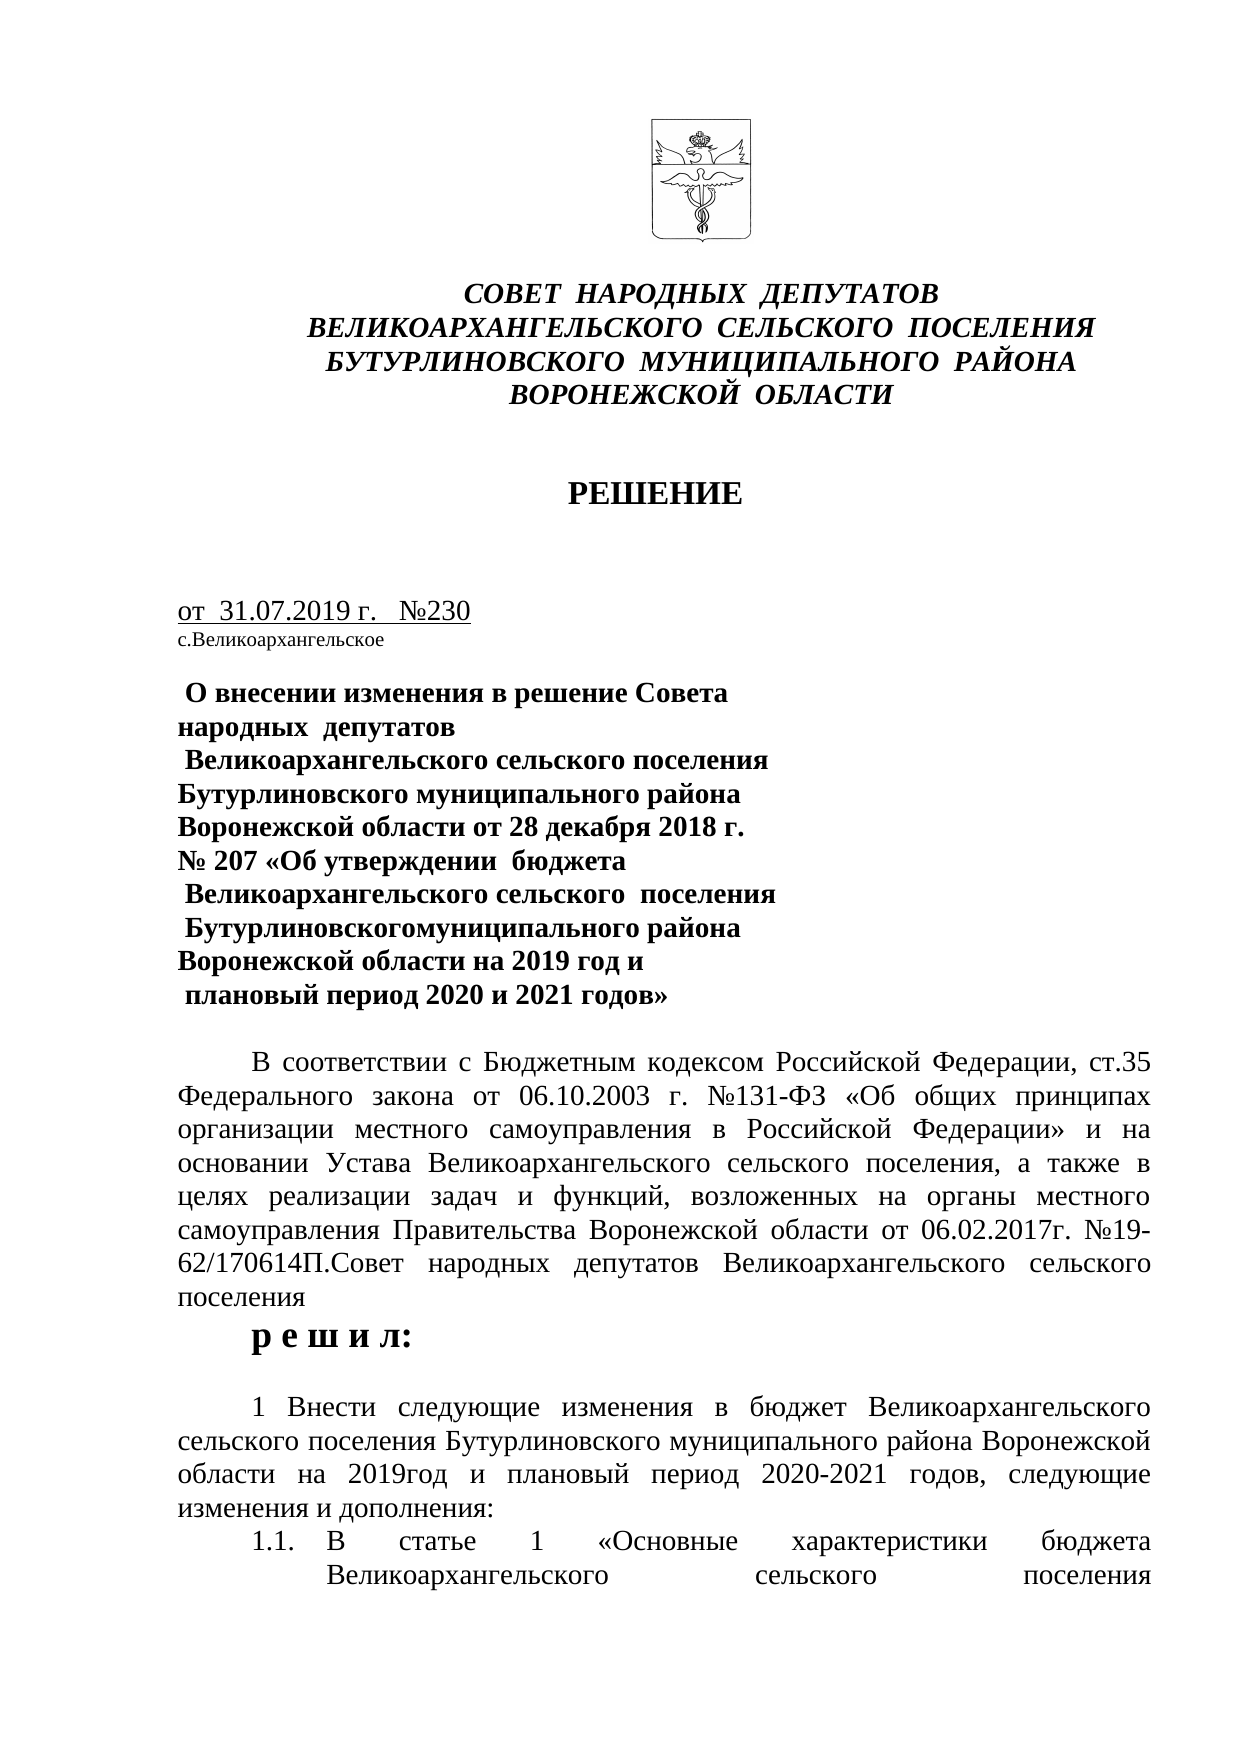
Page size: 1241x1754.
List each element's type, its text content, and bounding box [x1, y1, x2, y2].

text ВЕЛИКОАРХАНГЕЛЬСКОГО СЕЛЬСКОГО ПОСЕЛЕНИЯ [177, 310, 1152, 344]
text 1 Внести следующие изменения в бюджет Великоархангельского сельского поселения Бутурлиновского муниципального района Воронежской области на 2019год и плановый период 2020-2021 годов, следующие изменения и дополнения: [177, 1389, 1152, 1523]
text Бутурлиновского муниципального района [177, 776, 1152, 809]
text В соответствии с Бюджетным кодексом Российской Федерации, ст.35 Федерального закона от 06.10.2003 г. №131-ФЗ «Об общих принципах организации местного самоуправления в Российской Федерации» и на основании Устава Великоархангельского сельского поселения, а также в целях реализации задач и функций, возложенных на органы местного самоуправления Правительства Воронежской области от 06.02.2017г. №19-62/170614П.Совет народных депутатов Великоархангельского сельского поселения [177, 1044, 1152, 1312]
text Воронежской области от 28 декабря 2018 г. [177, 809, 1152, 843]
text народных депутатов [177, 709, 1152, 742]
text О внесении изменения в решение Совета [177, 675, 1152, 709]
text р е ш и л: [177, 1312, 1152, 1356]
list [251, 1523, 1152, 1590]
text РЕШЕНИЕ [177, 473, 1152, 511]
text Бутурлиновскогомуниципального района [177, 910, 1152, 943]
text БУТУРЛИНОВСКОГО МУНИЦИПАЛЬНОГО РАЙОНА [177, 344, 1152, 377]
text ВОРОНЕЖСКОЙ ОБЛАСТИ [177, 377, 1152, 411]
text № 207 «Об утверждении бюджета [177, 843, 1152, 876]
text плановый период 2020 и 2021 годов» [177, 977, 1152, 1011]
text Великоархангельского сельского поселения [177, 876, 1152, 910]
text Великоархангельского сельского поселения [177, 742, 1152, 776]
text с.Великоархангельское [177, 627, 1152, 651]
text Воронежской области на 2019 год и [177, 943, 1152, 977]
text от 31.07.2019 г. №230 [177, 593, 1152, 627]
picture [648, 118, 755, 244]
text СОВЕТ НАРОДНЫХ ДЕПУТАТОВ [177, 277, 1152, 310]
